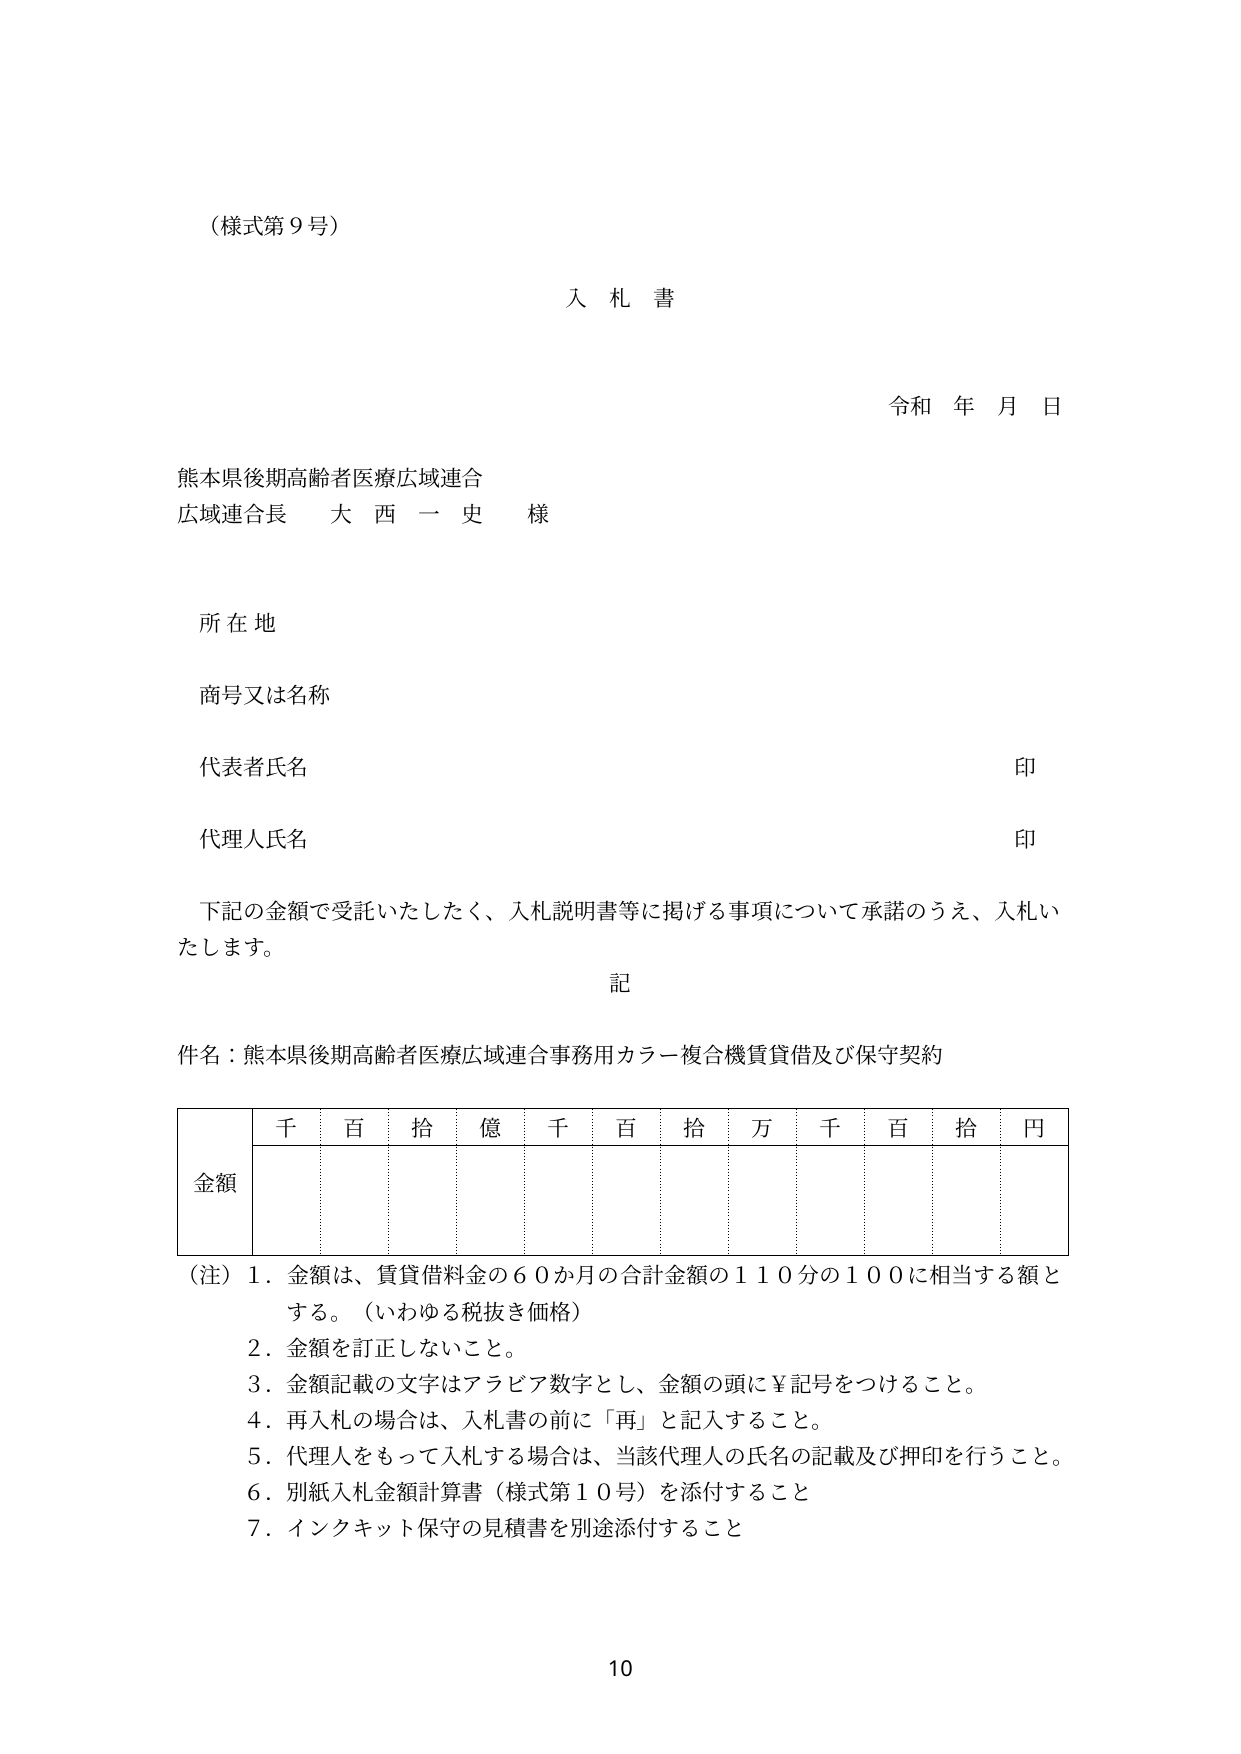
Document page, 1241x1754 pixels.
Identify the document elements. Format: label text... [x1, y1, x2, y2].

table_cell [388, 1146, 456, 1255]
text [177, 207, 1063, 243]
table_cell [660, 1146, 728, 1255]
table_cell [864, 1146, 932, 1255]
table_cell [456, 1146, 524, 1255]
table_header 拾 [388, 1109, 456, 1145]
text ５．代理人をもって入札する場合は、当該代理人の氏名の記載及び押印を行うこと。 [177, 1437, 1063, 1473]
text 代表者氏名 印 [177, 748, 1063, 784]
table_header 円 [1000, 1109, 1068, 1145]
text 令和 年 月 日 [177, 387, 1063, 423]
text 熊本県後期高齢者医療広域連合 [177, 459, 1063, 495]
text ７．インクキット保守の見積書を別途添付すること [177, 1509, 1063, 1545]
table_header 金額 [178, 1109, 252, 1255]
table_header 百 [864, 1109, 932, 1145]
text ３．金額記載の文字はアラビア数字とし、金額の頭に￥記号をつけること。 [177, 1364, 1063, 1401]
text ６．別紙入札金額計算書（様式第１０号）を添付すること [177, 1473, 1063, 1509]
text 代理人氏名 印 [177, 820, 1063, 856]
table_header 億 [456, 1109, 524, 1145]
text 所 在 地 [177, 603, 1063, 639]
table_header 拾 [660, 1109, 728, 1145]
text 記 [177, 964, 1063, 1000]
table_header 百 [592, 1109, 660, 1145]
text ２．金額を訂正しないこと。 [177, 1328, 1063, 1364]
table_cell [524, 1146, 592, 1255]
table_header 千 [524, 1109, 592, 1145]
table_cell [933, 1146, 1000, 1255]
table_cell [1000, 1146, 1068, 1255]
table_header 千 [796, 1109, 864, 1145]
table_header 拾 [933, 1109, 1000, 1145]
text 件名：熊本県後期高齢者医療広域連合事務用カラー複合機賃貸借及び保守契約 [177, 1036, 1063, 1072]
text 広域連合長 大 西 一 史 様 [177, 495, 1063, 531]
table_cell [796, 1146, 864, 1255]
text 入 札 書 [177, 279, 1063, 315]
table_cell [253, 1146, 320, 1255]
text （注）１．金額は、賃貸借料金の６０か月の合計金額の１１０分の１００に相当する額とする。（いわゆる税抜き価格） [177, 1256, 1063, 1328]
table_header 百 [320, 1109, 388, 1145]
table_header 千 [253, 1109, 320, 1145]
text 商号又は名称 [177, 676, 1063, 712]
table_cell [592, 1146, 660, 1255]
table_cell [728, 1146, 796, 1255]
text 下記の金額で受託いたしたく、入札説明書等に掲げる事項について承諾のうえ、入札いたします。 [177, 892, 1063, 964]
text ４．再入札の場合は、入札書の前に「再」と記入すること。 [177, 1401, 1063, 1437]
table_cell [320, 1146, 388, 1255]
table_header 万 [728, 1109, 796, 1145]
